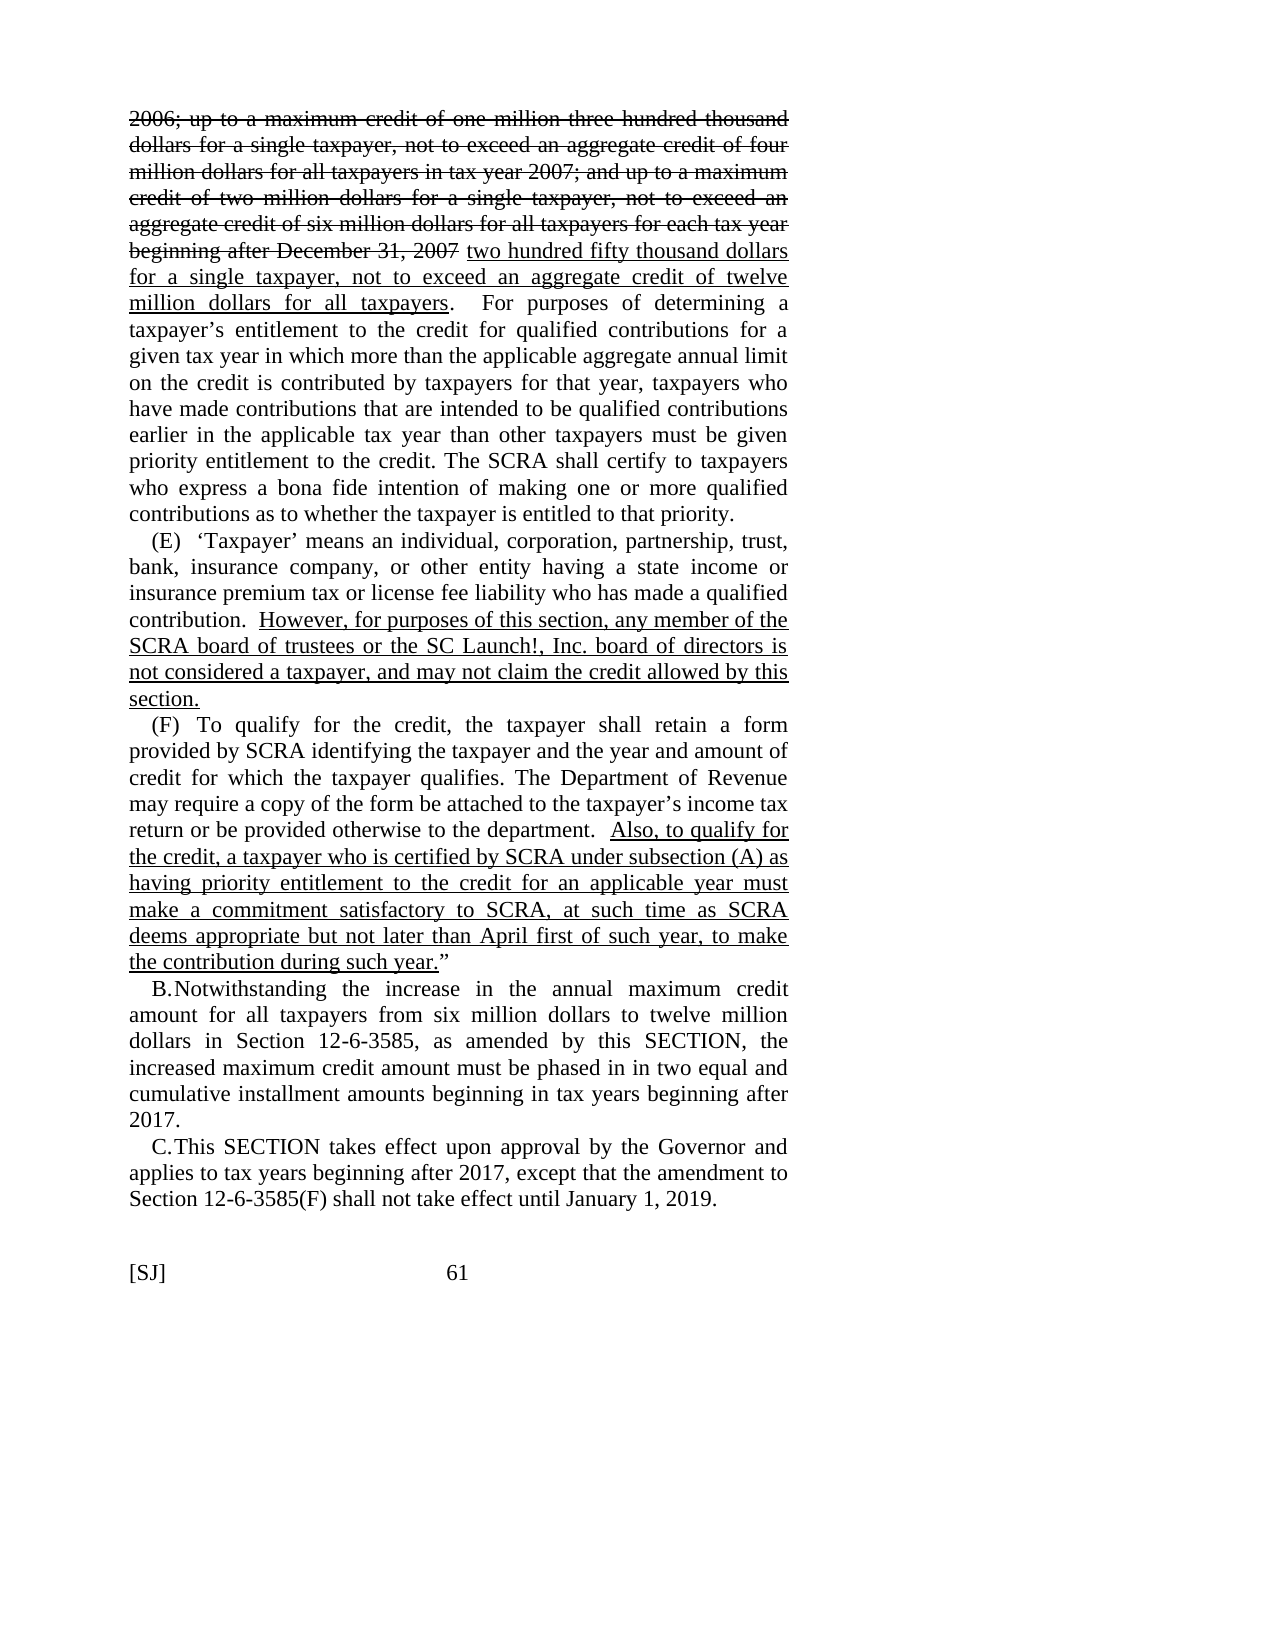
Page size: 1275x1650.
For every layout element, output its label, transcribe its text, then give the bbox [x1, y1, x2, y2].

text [129, 147, 789, 225]
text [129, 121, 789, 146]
text C. This SECTION takes effect upon approval by the Governor and applies to tax years beginning after 2017, except that the amendment to Section 12-6-3585(F) shall not take effect until January 1, 2019. [129, 1133, 789, 1212]
text (E) ‘Taxpayer’ means an individual, corporation, partnership, trust, bank, insurance company, or other entity having a state income or insurance premium tax or license fee liability who has made a qualified contribution. However, for purposes of this section, any member of the SCRA board of trustees or the SC Launch!, Inc. board of directors is not considered a taxpayer, and may not claim the credit allowed by this section. [129, 527, 789, 681]
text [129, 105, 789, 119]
text B. Notwithstanding the increase in the annual maximum credit amount for all taxpayers from six million dollars to twelve million dollars in Section 12-6-3585, as amended by this SECTION, the increased maximum credit amount must be phased in in two equal and cumulative installment amounts beginning in tax years beginning after 2017. [129, 975, 789, 1133]
text (F) To qualify for the credit, the taxpayer shall retain a form provided by SCRA identifying the taxpayer and the year and amount of credit for which the taxpayer qualifies. The Department of Revenue may require a copy of the form be attached to the taxpayer’s income tax return or be provided otherwise to the department. Also, to qualify for the credit, a taxpayer who is certified by SCRA under subsection (A) as having priority entitlement to the credit for an applicable year must make a commitment satisfactory to SCRA, at such time as SCRA deems appropriate but not later than April first of such year, to make the contribution during such year.” [129, 711, 789, 866]
